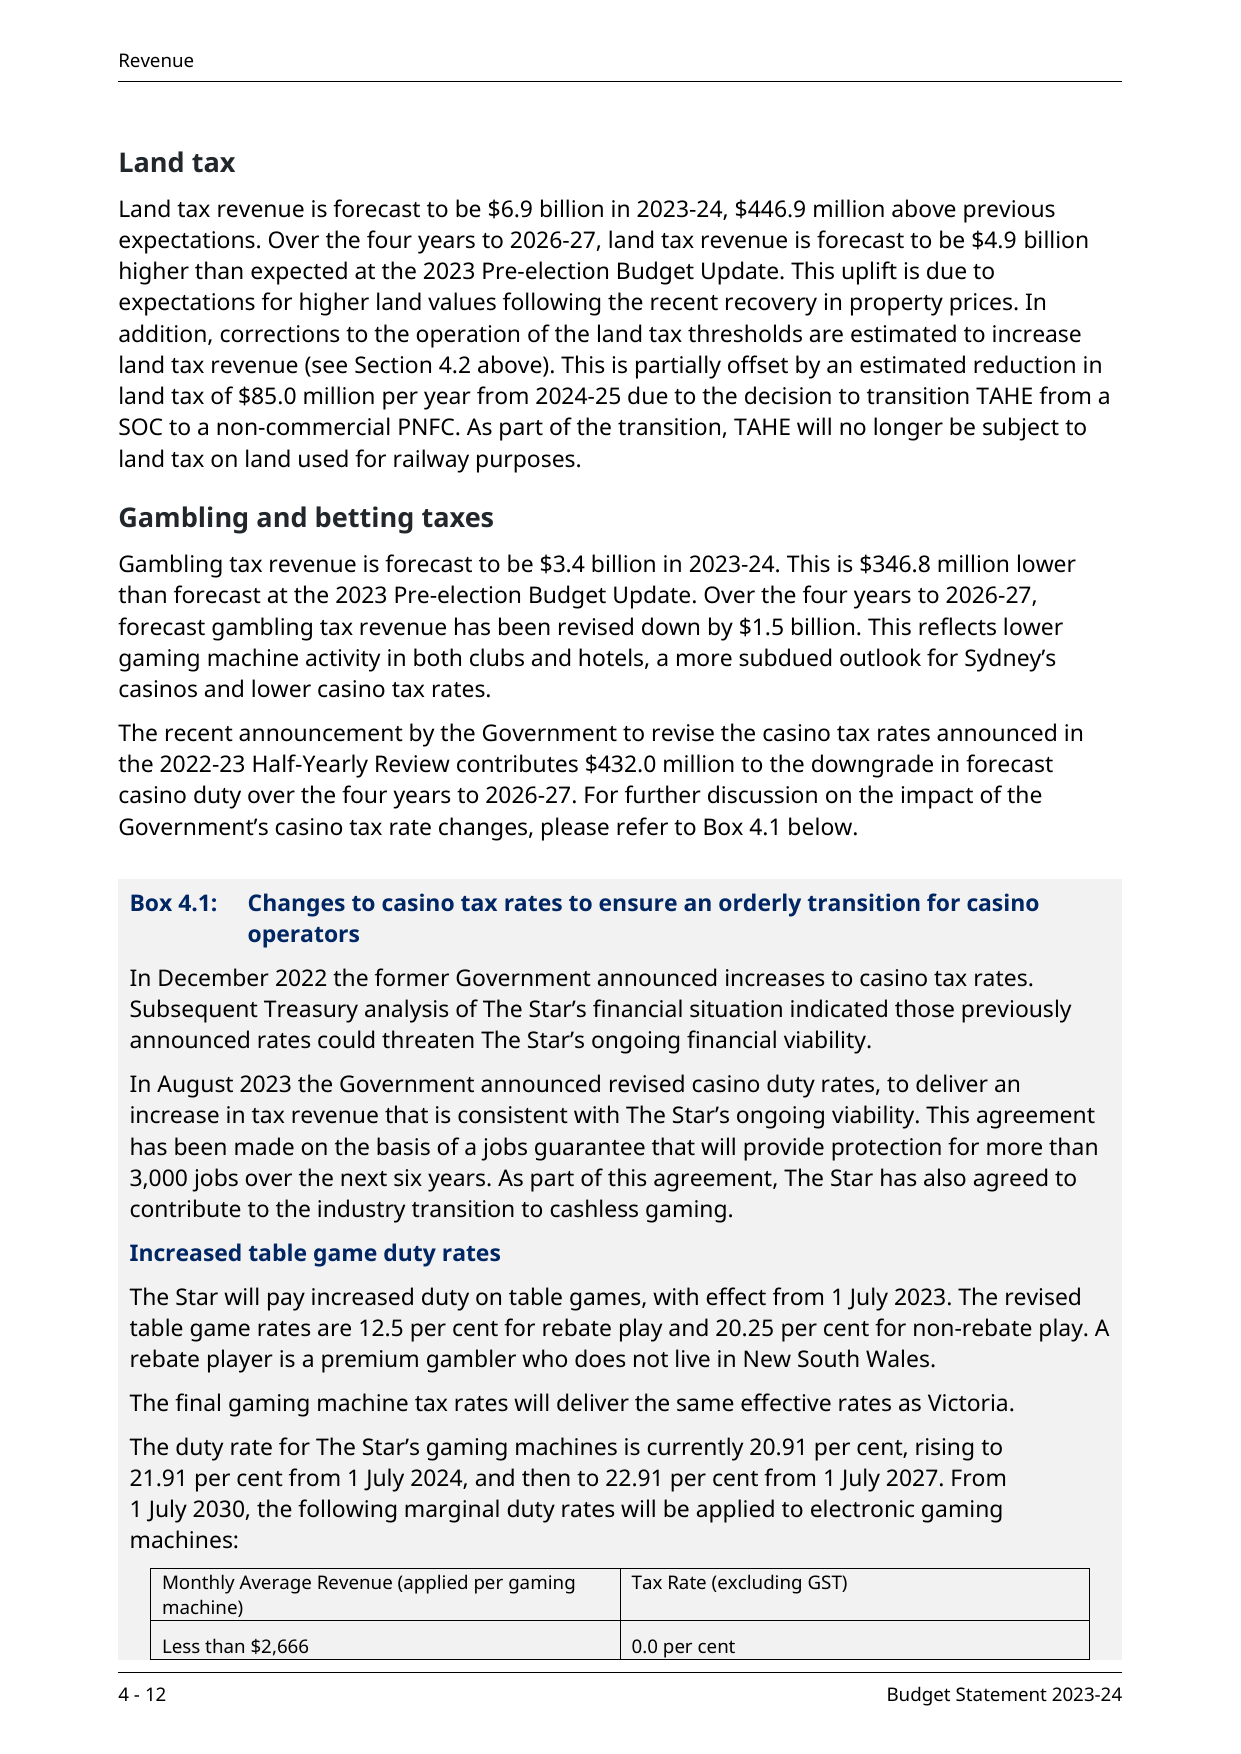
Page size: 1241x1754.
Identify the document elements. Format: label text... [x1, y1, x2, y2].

subtitle Land tax [118, 143, 1122, 180]
subtitle Gambling and betting taxes [118, 499, 1122, 536]
text Land tax revenue is forecast to be $6.9 billion in 2023-24, $446.9 million above previous expectations. Over the four years to 2026-27, land tax revenue is forecast to be $4.9 billion higher than expected at the 2023 Pre-election Budget Update. This uplift is due to expectations for higher land values following the recent recovery in property prices. In addition, corrections to the operation of the land tax thresholds are estimated to increase land tax revenue (see Section 4.2 above). This is partially offset by an estimated reduction in land tax of $85.0 million per year from 2024-25 due to the decision to transition TAHE from a SOC to a non-commercial PNFC. As part of the transition, TAHE will no longer be subject to land tax on land used for railway purposes. [118, 192, 1122, 474]
text The recent announcement by the Government to revise the casino tax rates announced in the 2022-23 Half-Yearly Review contributes $432.0 million to the downgrade in forecast casino duty over the four years to 2026-27. For further discussion on the impact of the Government’s casino tax rate changes, please refer to Box 4.1 below. [118, 717, 1122, 842]
text Gambling tax revenue is forecast to be $3.4 billion in 2023-24. This is $346.8 million lower than forecast at the 2023 Pre-election Budget Update. Over the four years to 2026-27, forecast gambling tax revenue has been revised down by $1.5 billion. This reflects lower gaming machine activity in both clubs and hotels, a more subdued outlook for Sydney’s casinos and lower casino tax rates. [118, 548, 1122, 704]
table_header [118, 879, 1122, 1660]
